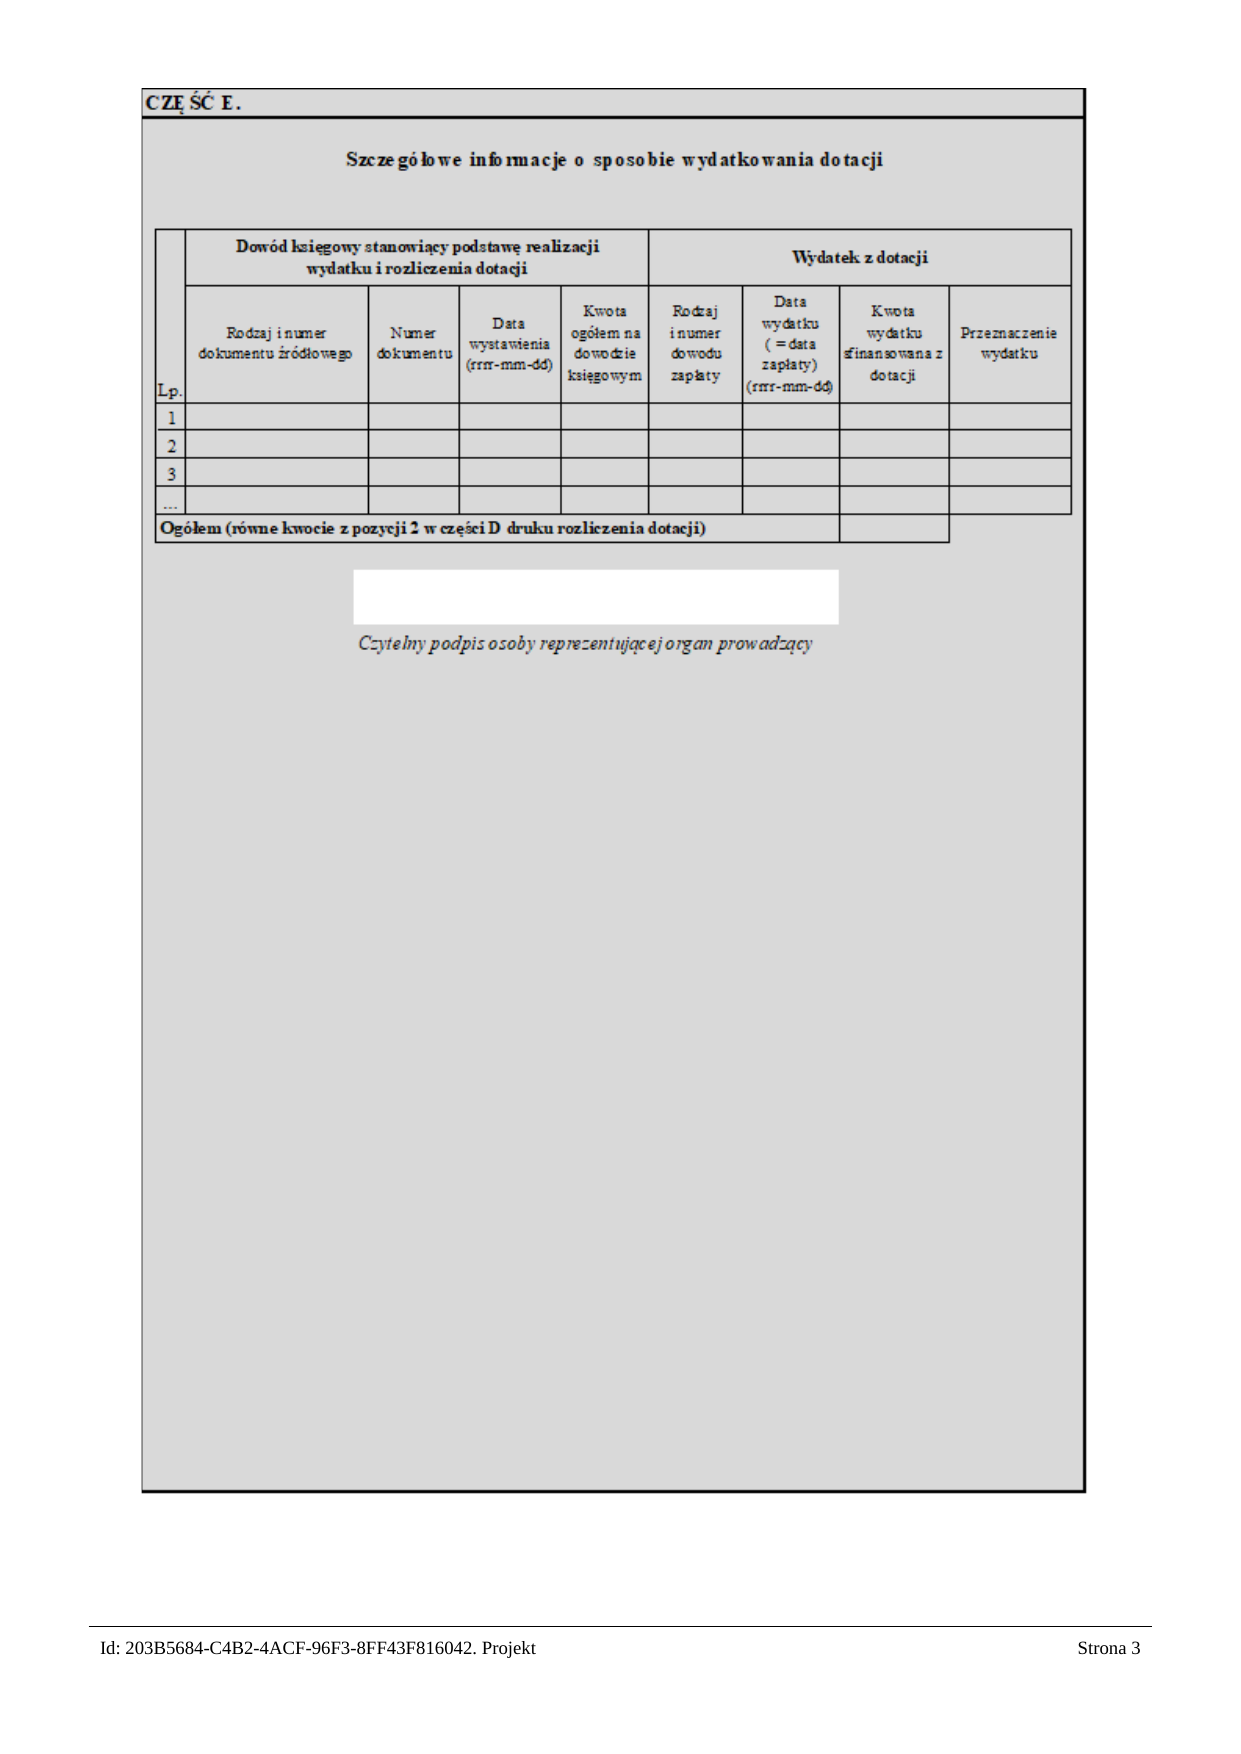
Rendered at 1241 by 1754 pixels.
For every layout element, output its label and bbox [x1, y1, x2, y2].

picture [141, 88, 1088, 1495]
